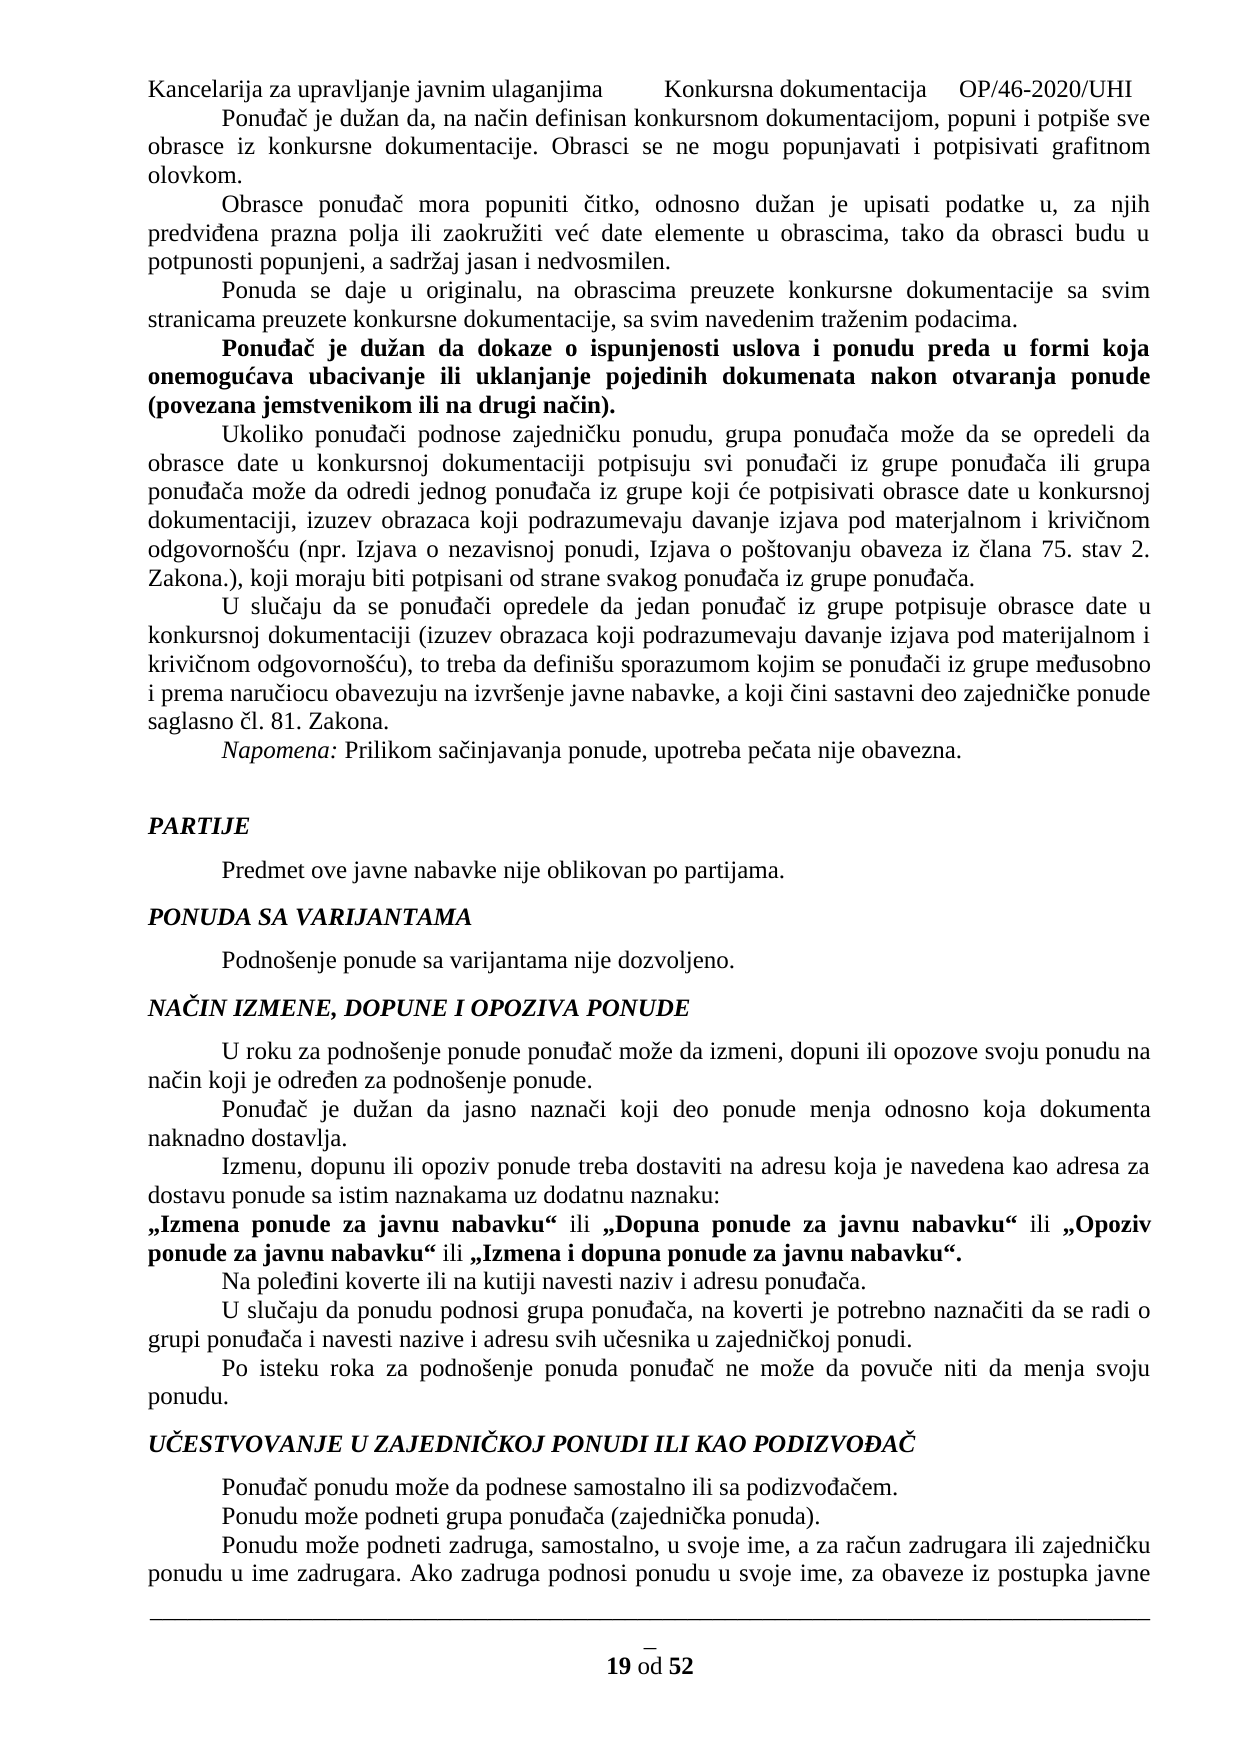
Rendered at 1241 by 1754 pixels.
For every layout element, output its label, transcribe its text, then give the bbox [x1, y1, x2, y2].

subtitle NAČIN IZMENE, DOPUNE I OPOZIVA PONUDE [148, 993, 1152, 1022]
text Izmenu, dopunu ili opoziv ponude treba dostaviti na adresu koja je navedena kao adresa za dostavu ponude sa istim naznakama uz dodatnu naznaku: [148, 1151, 1152, 1209]
text Ponuđač je dužan da jasno naznači koji deo ponude menja odnosno koja dokumenta naknadno dostavlјa. [148, 1094, 1152, 1151]
text „Izmena ponude za javnu nabavku“ ili „Dopuna ponude za javnu nabavku“ ili „Opoziv ponude za javnu nabavku“ ili „Izmena i dopuna ponude za javnu nabavku“. [148, 1209, 1152, 1266]
text Predmet ove javne nabavke nije oblikovan po partijama. [148, 855, 1152, 883]
text Ukoliko ponuđači podnose zajedničku ponudu, grupa ponuđača može da se opredeli da obrasce date u konkursnoj dokumentaciji potpisuju svi ponuđači iz grupe ponuđača ili grupa ponuđača može da odredi jednog ponuđača iz grupe koji će potpisivati obrasce date u konkursnoj dokumentaciji, izuzev obrazaca koji podrazumevaju davanje izjava pod materjalnom i krivičnom odgovornošću (npr. Izjava o nezavisnoj ponudi, Izjava o poštovanju obaveza iz člana 75. stav 2. Zakona.), koji moraju biti potpisani od strane svakog ponuđača iz grupe ponuđača. [148, 419, 1152, 591]
text Po isteku roka za podnošenje ponuda ponuđač ne može da povuče niti da menja svoju ponudu. [148, 1353, 1152, 1410]
subtitle PONUDA SA VARIJANTAMA [148, 902, 1152, 931]
text Ponuđač je dužan da, na način definisan konkursnom dokumentacijom, popuni i potpiše sve obrasce iz konkursne dokumentacije. Obrasci se ne mogu popunjavati i potpisivati grafitnom olovkom. [148, 103, 1152, 189]
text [148, 1530, 1152, 1587]
text U slučaju da ponudu podnosi grupa ponuđača, na koverti je potrebno naznačiti da se radi o grupi ponuđača i navesti nazive i adresu svih učesnika u zajedničkoj ponudi. [148, 1295, 1152, 1353]
text Obrasce ponuđač mora popuniti čitko, odnosno dužan je upisati podatke u, za njih predviđena prazna polјa ili zaokružiti već date elemente u obrascima, tako da obrasci budu u potpunosti popunjeni, a sadržaj jasan i nedvosmilen. [148, 189, 1152, 275]
text Podnošenje ponude sa varijantama nije dozvolјeno. [148, 946, 1152, 974]
text Ponuda se daje u originalu, na obrascima preuzete konkursne dokumentacije sa svim stranicama preuzete konkursne dokumentacije, sa svim navedenim traženim podacima. [148, 275, 1152, 333]
text Ponuđač je dužan da dokaze o ispunjenosti uslova i ponudu preda u formi koja onemogućava ubacivanje ili uklanjanje pojedinih dokumenata nakon otvaranja ponude (povezana jemstvenikom ili na drugi način). [148, 333, 1152, 419]
subtitle PARTIJE [148, 811, 1152, 840]
text Napomena: Prilikom sačinjavanja ponude, upotreba pečata nije obavezna. [148, 735, 1152, 764]
text Ponudu može podneti grupa ponuđača (zajednička ponuda). [148, 1501, 1152, 1530]
text U roku za podnošenje ponude ponuđač može da izmeni, dopuni ili opozove svoju ponudu na način koji je određen za podnošenje ponude. [148, 1036, 1152, 1094]
text Na poleđini koverte ili na kutiji navesti naziv i adresu ponuđača. [148, 1266, 1152, 1295]
text U slučaju da se ponuđači opredele da jedan ponuđač iz grupe potpisuje obrasce date u konkursnoj dokumentaciji (izuzev obrazaca koji podrazumevaju davanje izjava pod materijalnom i krivičnom odgovornošću), to treba da definišu sporazumom kojim se ponuđači iz grupe međusobno i prema naručiocu obavezuju na izvršenje javne nabavke, a koji čini sastavni deo zajedničke ponude saglasno čl. 81. Zakona. [148, 591, 1152, 735]
subtitle UČESTVOVANJE U ZAJEDNIČKOJ PONUDI ILI KAO PODIZVOĐAČ [148, 1429, 1152, 1458]
text Ponuđač ponudu može da podnese samostalno ili sa podizvođačem. [148, 1472, 1152, 1501]
